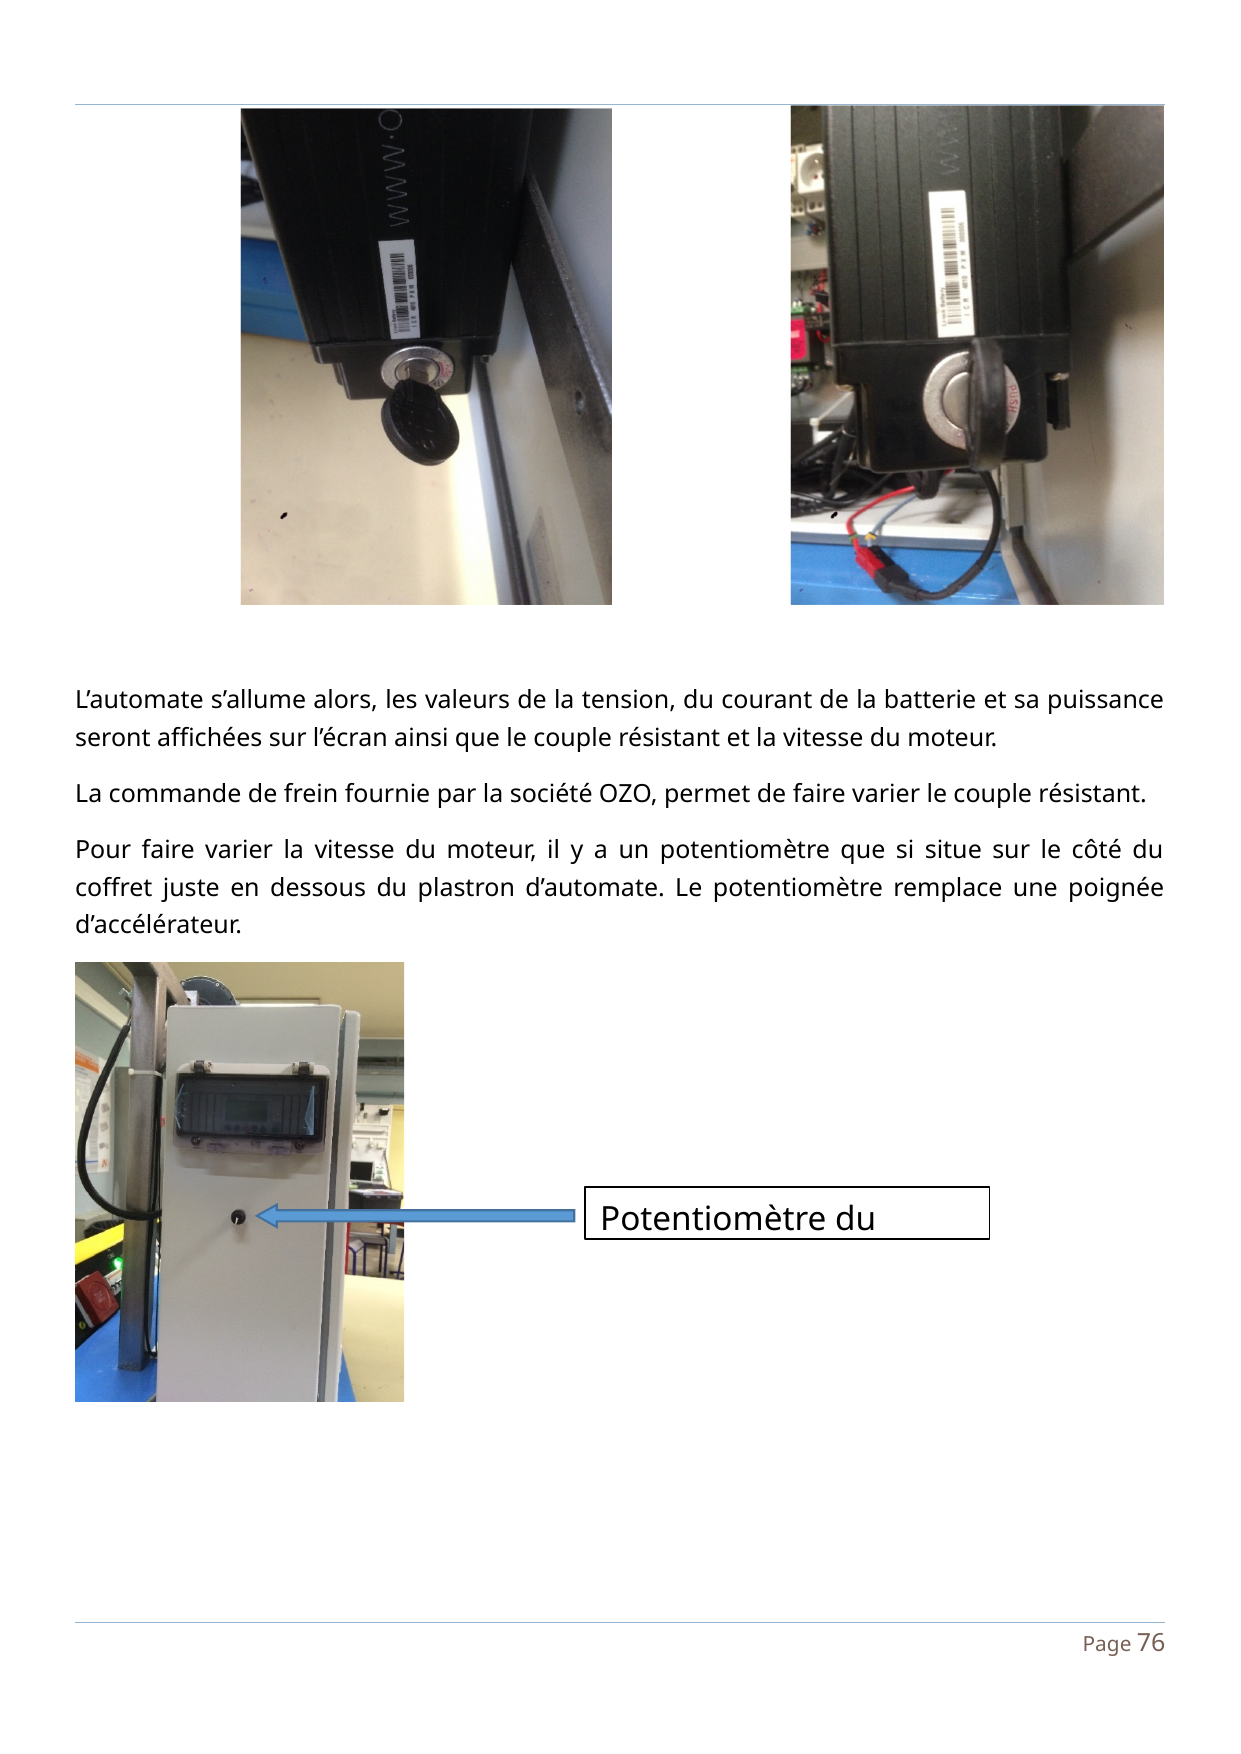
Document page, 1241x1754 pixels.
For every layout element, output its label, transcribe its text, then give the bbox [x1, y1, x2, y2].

text Pour faire varier la vitesse du moteur, il y a un potentiomètre que si situe sur le côté du coffret juste en dessous du plastron d’automate. Le potentiomètre remplace une poignée d’accélérateur. [75, 832, 1165, 941]
picture [791, 106, 1164, 604]
picture [241, 109, 612, 604]
text La commande de frein fournie par la société OZO, permet de faire varier le couple résistant. [75, 776, 1165, 810]
picture [75, 962, 405, 1402]
text L’automate s’allume alors, les valeurs de la tension, du courant de la batterie et sa puissance seront affichées sur l’écran ainsi que le couple résistant et la vitesse du moteur. [75, 682, 1165, 753]
